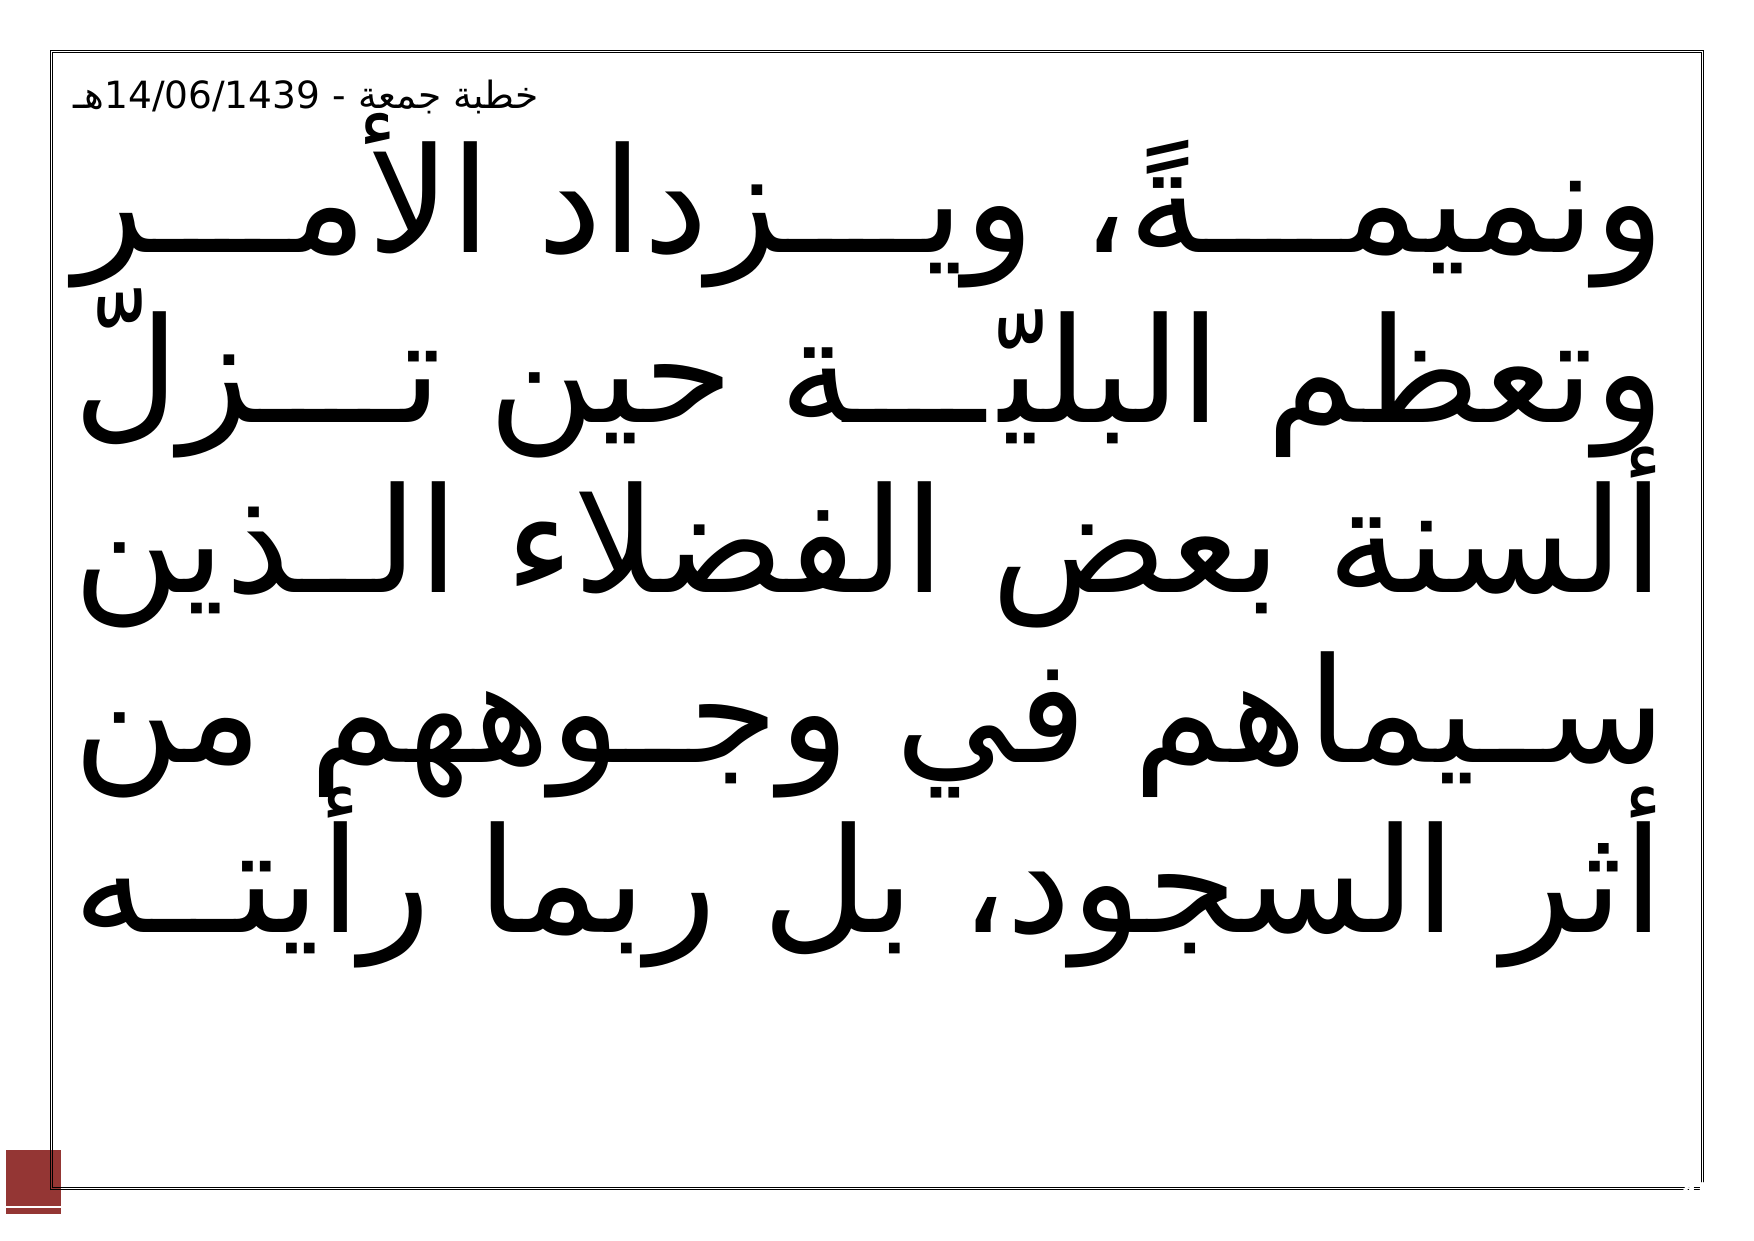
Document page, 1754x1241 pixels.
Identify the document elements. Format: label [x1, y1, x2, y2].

text [74, 117, 1665, 966]
